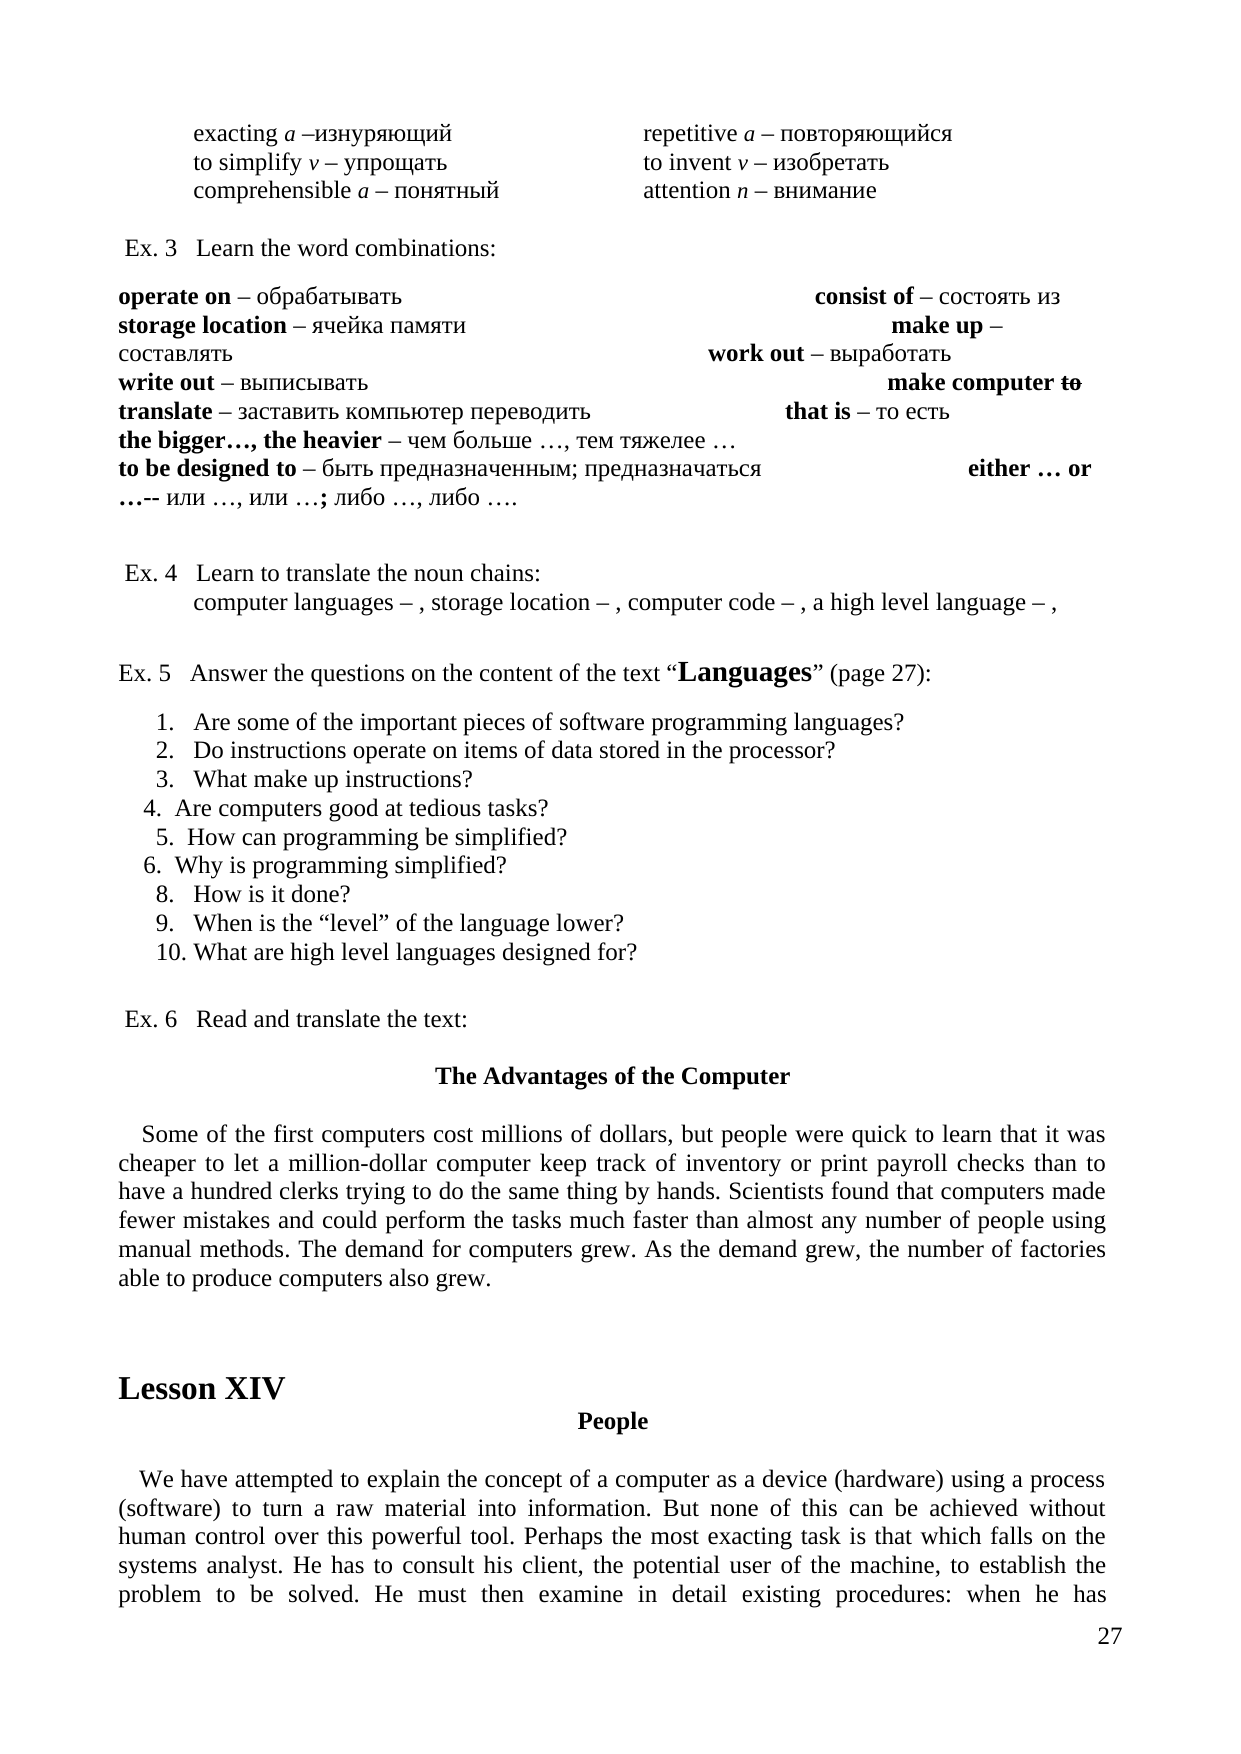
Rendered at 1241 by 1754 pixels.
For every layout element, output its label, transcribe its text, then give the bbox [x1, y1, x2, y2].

text Lesson XIV [118, 1368, 1107, 1406]
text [118, 1464, 1107, 1608]
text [118, 118, 1107, 204]
text Ex. 6 Read and translate the text: [118, 1004, 1107, 1033]
list Do instructions operate on items of data stored in the processor? [148, 736, 1107, 764]
text Ex. 4 Learn to translate the noun chains: [118, 558, 1107, 587]
text Some of the first computers cost millions of dollars, but people were quick to learn that it was cheaper to let a million-dollar computer keep track of inventory or print payroll checks than to have a hundred clerks trying to do the same thing by hands. Scientists found that computers made fewer mistakes and could perform the tasks much faster than almost any number of people using manual methods. The demand for computers grew. As the demand grew, the number of factories able to produce computers also grew. [118, 1119, 1107, 1291]
list Are some of the important pieces of software programming languages? [148, 707, 1107, 736]
list When is the “level” of the language lower? [156, 908, 1107, 937]
text The Advantages of the Computer [118, 1061, 1107, 1090]
text Ex. 3 Learn the word combinations: [118, 233, 1107, 262]
text Ex. 5 Answer the questions on the content of the text “Languages” (page 27): [118, 654, 1107, 688]
text 5. How can programming be simplified? [156, 822, 1107, 851]
list How is it done? [156, 879, 1107, 908]
list What make up instructions? [148, 764, 1107, 793]
list What are high level languages designed for? [156, 937, 1107, 966]
text 4. Are computers good at tedious tasks? [118, 793, 1107, 822]
text People [118, 1406, 1107, 1435]
text 6. Why is programming simplified? [118, 851, 1107, 879]
text computer languages – , storage location – , computer code – , a high level language – , [118, 587, 1107, 616]
text to be designed to – быть предназначенным; предназначаться either … or …-- или …, или …; либо …, либо …. [118, 453, 1107, 511]
text оperate on – обрабатывать consist of – состоять из storage location – ячейка памяти make up – составлять work out – выработать write out – выписывать make computer to translate – заставить компьютер переводить that is – то есть the bigger…, the heavier – чем больше …, тем тяжелее … [118, 281, 1107, 453]
